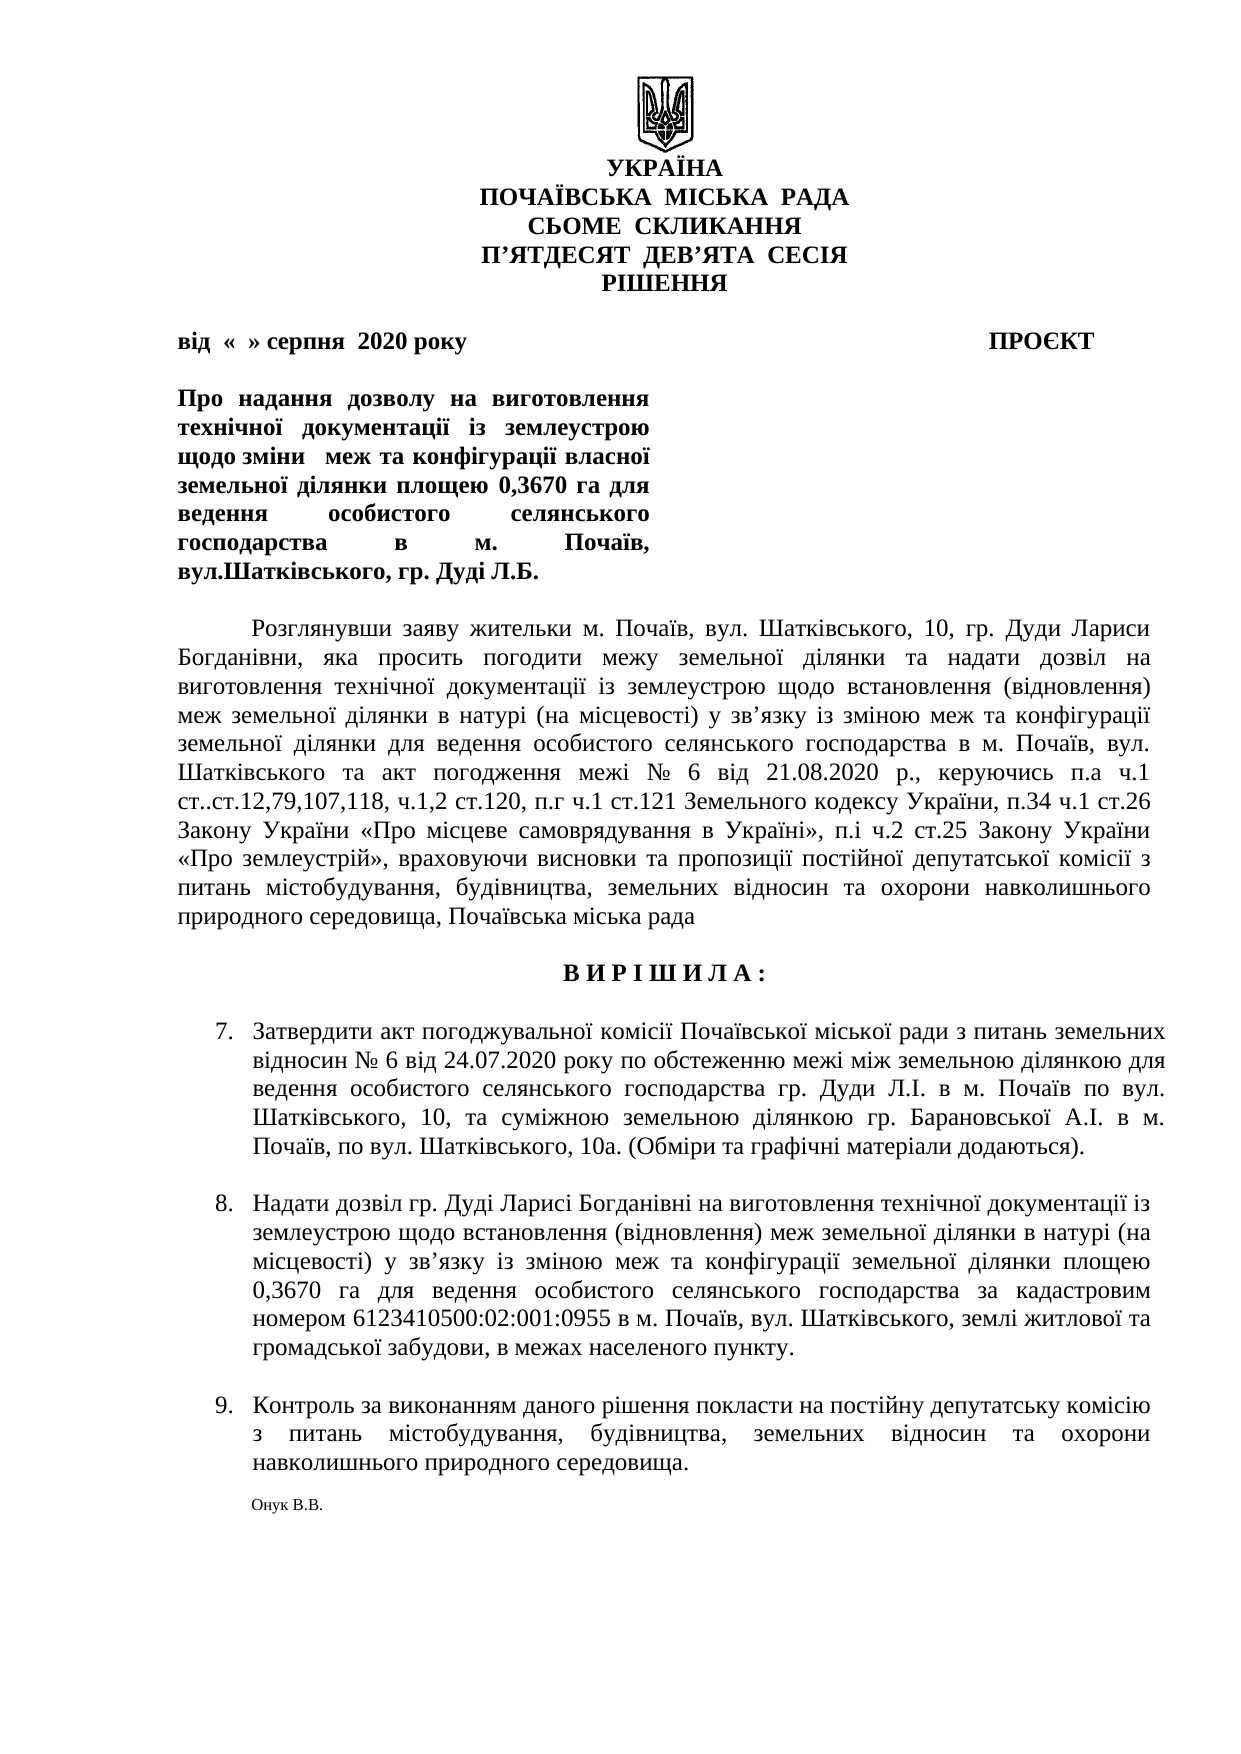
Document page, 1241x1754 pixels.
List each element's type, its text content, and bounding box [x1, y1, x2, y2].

text від « » серпня 2020 року ПРОЄКТ [177, 326, 1152, 355]
text Онук В.В. [177, 1495, 1152, 1514]
picture [632, 73, 697, 154]
list Контроль за виконанням даного рішення покласти на постійну депутатську комісію з питань містобудування, будівництва, земельних відносин та охорони навколишнього природного середовища. [215, 1390, 1152, 1476]
text Розглянувши заяву жительки м. Почаїв, вул. Шатківського, 10, гр. Дуди Лариси Богданівни, яка просить погодити межу земельної ділянки та надати дозвіл на виготовлення технічної документації із землеустрою щодо встановлення (відновлення) меж земельної ділянки в натурі (на місцевості) у зв’язку із зміною меж та конфігурації земельної ділянки для ведення особистого селянського господарства в м. Почаїв, вул. Шатківського та акт погодження межі № 6 від 21.08.2020 р., керуючись п.а ч.1 ст..ст.12,79,107,118, ч.1,2 ст.120, п.г ч.1 ст.121 Земельного кодексу України, п.34 ч.1 ст.26 Закону України «Про місцеве самоврядування в Україні», п.і ч.2 ст.25 Закону України «Про землеустрій», враховуючи висновки та пропозиції постійної депутатської комісії з питань містобудування, будівництва, земельних відносин та охорони навколишнього природного середовища, Почаївська міська рада [177, 613, 1152, 930]
text Про надання дозволу на виготовлення технічної документації із землеустрою щодо зміни меж та конфігурації власної земельної ділянки площею 0,3670 га для ведення особистого селянського господарства в м. Почаїв, вул.Шатківського, гр. Дуді Л.Б. [177, 383, 650, 585]
text В И Р І Ш И Л А : [177, 958, 1152, 987]
list Надати дозвіл гр. Дуді Ларисі Богданівні на виготовлення технічної документації із землеустрою щодо встановлення (відновлення) меж земельної ділянки в натурі (на місцевості) у зв’язку із зміною меж та конфігурації земельної ділянки площею 0,3670 га для ведення особистого селянського господарства за кадастровим номером 6123410500:02:001:0955 в м. Почаїв, вул. Шатківського, землі житлової та громадської забудови, в межах населеного пункту. [215, 1188, 1152, 1361]
list Затвердити акт погоджувальної комісії Почаївської міської ради з питань земельних відносин № 6 від 24.07.2020 року по обстеженню межі між земельною ділянкою для ведення особистого селянського господарства гр. Дуди Л.І. в м. Почаїв по вул. Шатківського, 10, та суміжною земельною ділянкою гр. Барановської А.І. в м. Почаїв, по вул. Шатківського, 10а. (Обміри та графічні матеріали додаються). [215, 1016, 1167, 1160]
